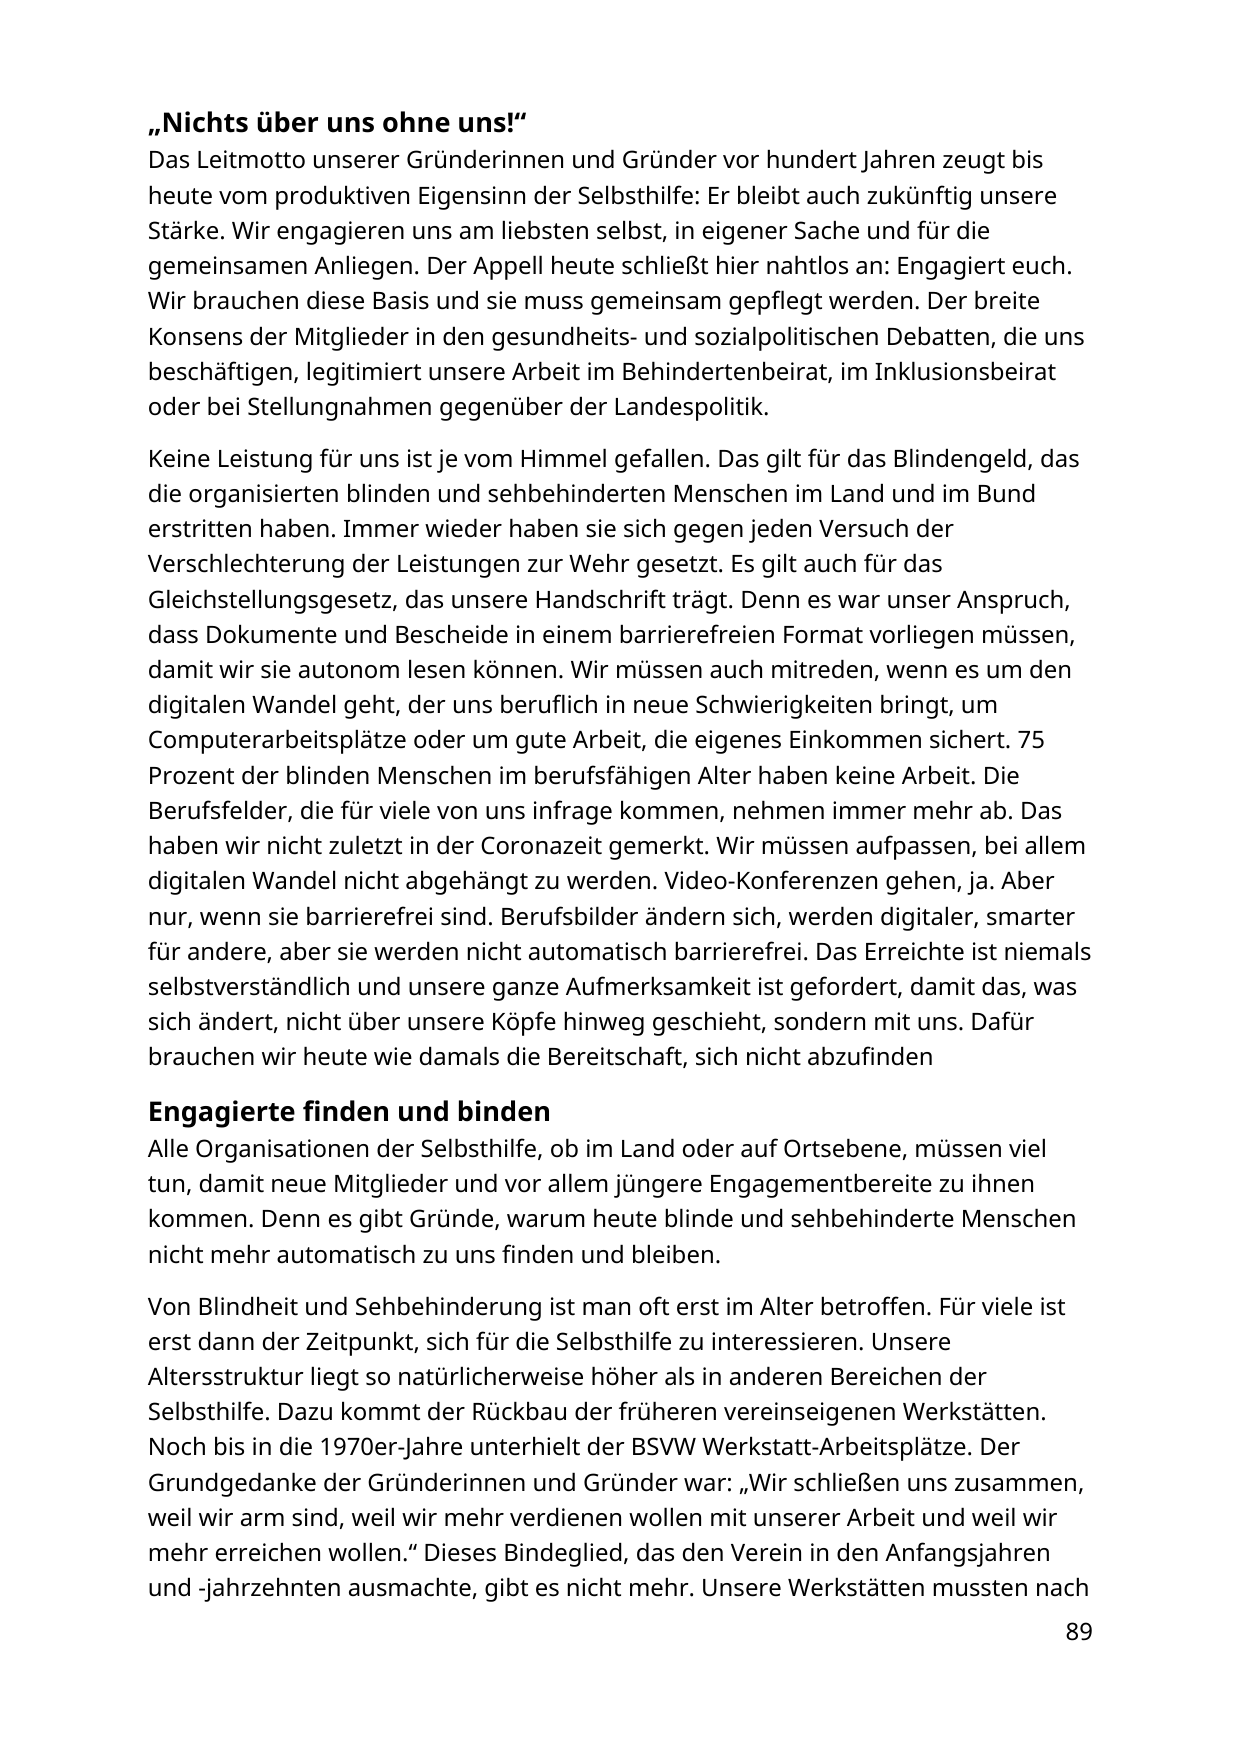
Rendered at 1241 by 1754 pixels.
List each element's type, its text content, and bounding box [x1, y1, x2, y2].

subtitle „Nichts über uns ohne uns!“ [148, 103, 1093, 140]
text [148, 1289, 1093, 1603]
subtitle Engagierte finden und binden [148, 1092, 1093, 1129]
text Alle Organisationen der Selbsthilfe, ob im Land oder auf Ortsebene, müssen viel tun, damit neue Mitglieder und vor allem jüngere Engagementbereite zu ihnen kommen. Denn es gibt Gründe, warum heute blinde und sehbehinderte Menschen nicht mehr automatisch zu uns finden und bleiben. [148, 1132, 1093, 1270]
text Keine Leistung für uns ist je vom Himmel gefallen. Das gilt für das Blindengeld, das die organisierten blinden und sehbehinderten Menschen im Land und im Bund erstritten haben. Immer wieder haben sie sich gegen jeden Versuch der Verschlechterung der Leistungen zur Wehr gesetzt. Es gilt auch für das Gleichstellungsgesetz, das unsere Handschrift trägt. Denn es war unser Anspruch, dass Dokumente und Bescheide in einem barrierefreien Format vorliegen müssen, damit wir sie autonom lesen können. Wir müssen auch mitreden, wenn es um den digitalen Wandel geht, der uns beruflich in neue Schwierigkeiten bringt, um Computerarbeitsplätze oder um gute Arbeit, die eigenes Einkommen sichert. 75 Prozent der blinden Menschen im berufsfähigen Alter haben keine Arbeit. Die Berufsfelder, die für viele von uns infrage kommen, nehmen immer mehr ab. Das haben wir nicht zuletzt in der Coronazeit gemerkt. Wir müssen aufpassen, bei allem digitalen Wandel nicht abgehängt zu werden. Video-Konferenzen gehen, ja. Aber nur, wenn sie barrierefrei sind. Berufsbilder ändern sich, werden digitaler, smarter für andere, aber sie werden nicht automatisch barrierefrei. Das Erreichte ist niemals selbstverständlich und unsere ganze Aufmerksamkeit ist gefordert, damit das, was sich ändert, nicht über unsere Köpfe hinweg geschieht, sondern mit uns. Dafür brauchen wir heute wie damals die Bereitschaft, sich nicht abzufinden [148, 442, 1093, 1073]
text Das Leitmotto unserer Gründerinnen und Gründer vor hundert Jahren zeugt bis heute vom produktiven Eigensinn der Selbsthilfe: Er bleibt auch zukünftig unsere Stärke. Wir engagieren uns am liebsten selbst, in eigener Sache und für die gemeinsamen Anliegen. Der Appell heute schließt hier nahtlos an: Engagiert euch. Wir brauchen diese Basis und sie muss gemeinsam gepflegt werden. Der breite Konsens der Mitglieder in den gesundheits- und sozialpolitischen Debatten, die uns beschäftigen, legitimiert unsere Arbeit im Behindertenbeirat, im Inklusionsbeirat oder bei Stellungnahmen gegenüber der Landespolitik. [148, 143, 1093, 422]
